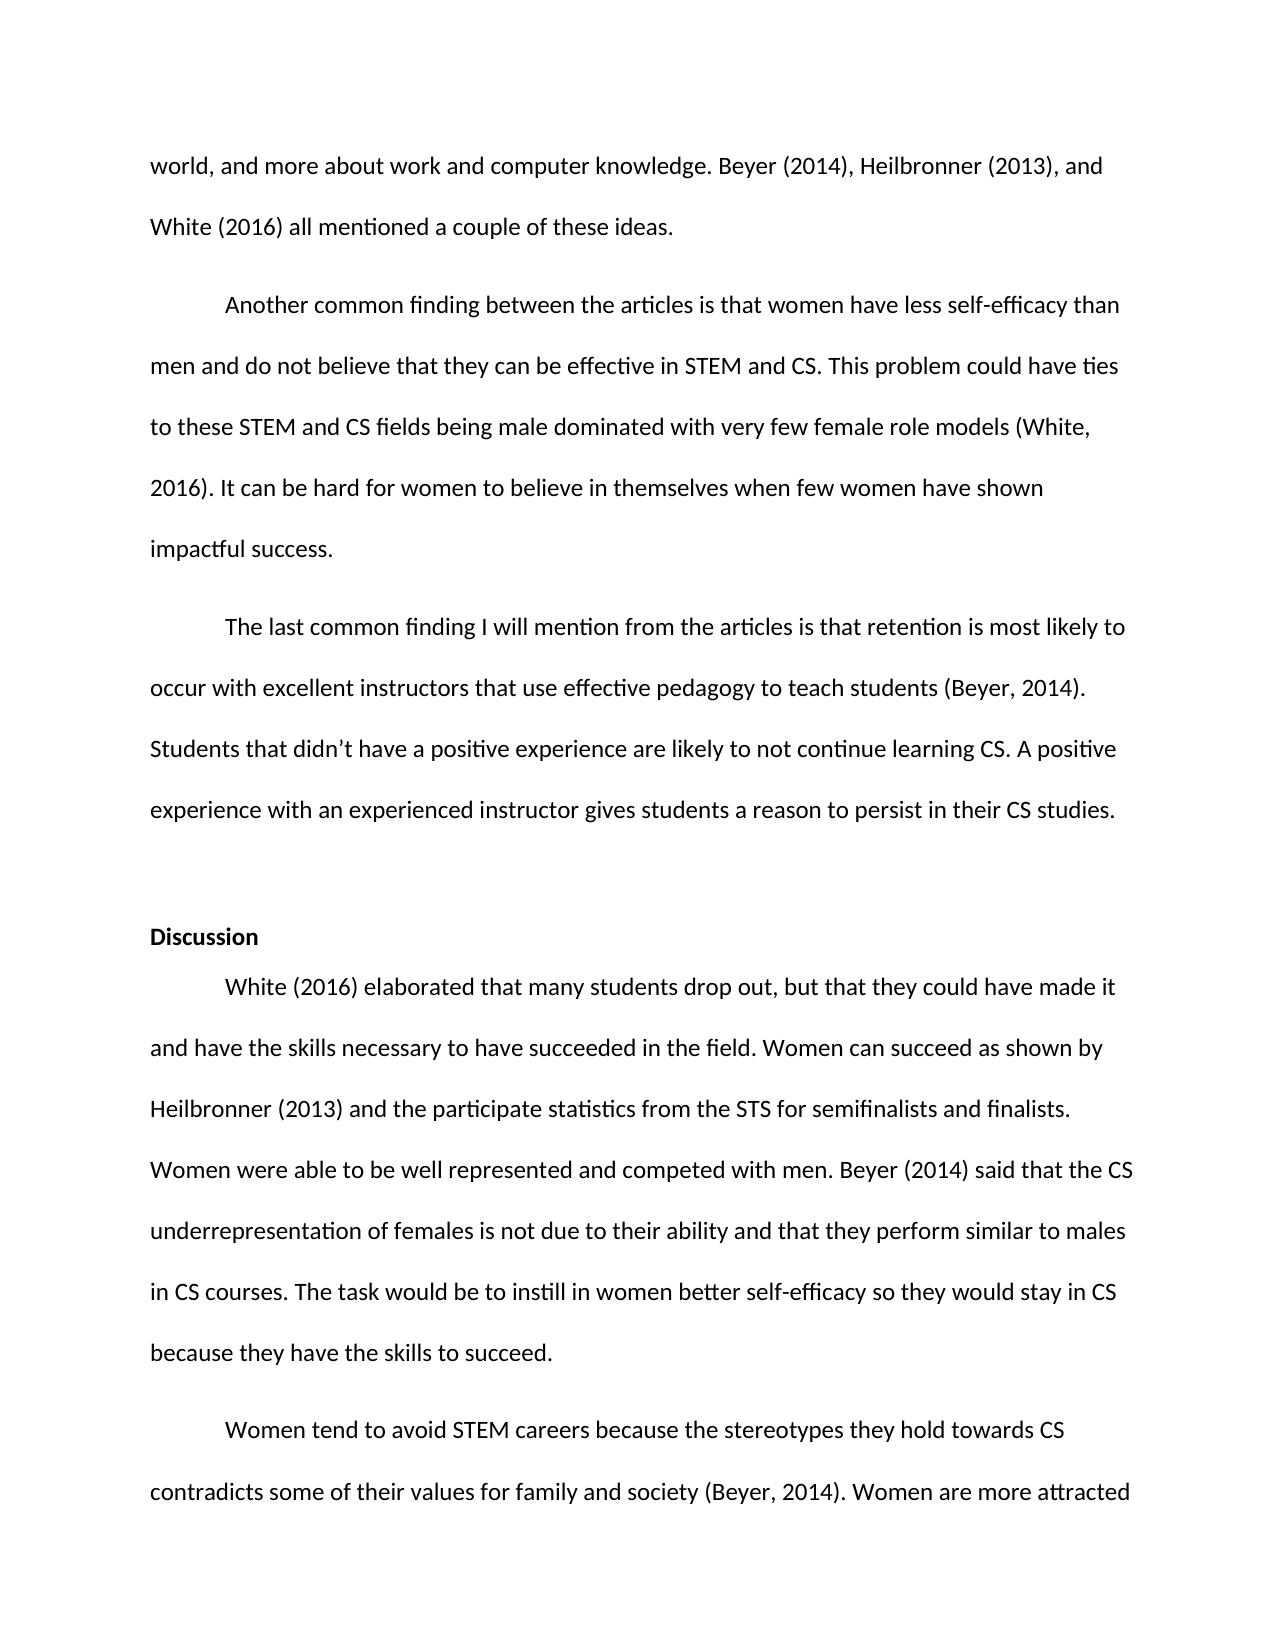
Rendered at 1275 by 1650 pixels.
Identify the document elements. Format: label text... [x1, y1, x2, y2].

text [150, 150, 1134, 242]
text Another common finding between the articles is that women have less self-efficacy than men and do not believe that they can be effective in STEM and CS. This problem could have ties to these STEM and CS fields being male dominated with very few female role models (White, 2016). It can be hard for women to believe in themselves when few women have shown impactful success. [150, 289, 1134, 563]
text White (2016) elaborated that many students drop out, but that they could have made it and have the skills necessary to have succeeded in the field. Women can succeed as shown by Heilbronner (2013) and the participate statistics from the STS for semifinalists and finalists. Women were able to be well represented and competed with men. Beyer (2014) said that the CS underrepresentation of females is not due to their ability and that they perform similar to males in CS courses. The task would be to instill in women better self-efficacy so they would stay in CS because they have the skills to succeed. [150, 971, 1134, 1367]
text Discussion [150, 921, 1134, 952]
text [150, 1414, 1134, 1506]
text The last common finding I will mention from the articles is that retention is most likely to occur with excellent instructors that use effective pedagogy to teach students (Beyer, 2014). Students that didn’t have a positive experience are likely to not continue learning CS. A positive experience with an experienced instructor gives students a reason to persist in their CS studies. [150, 611, 1134, 824]
